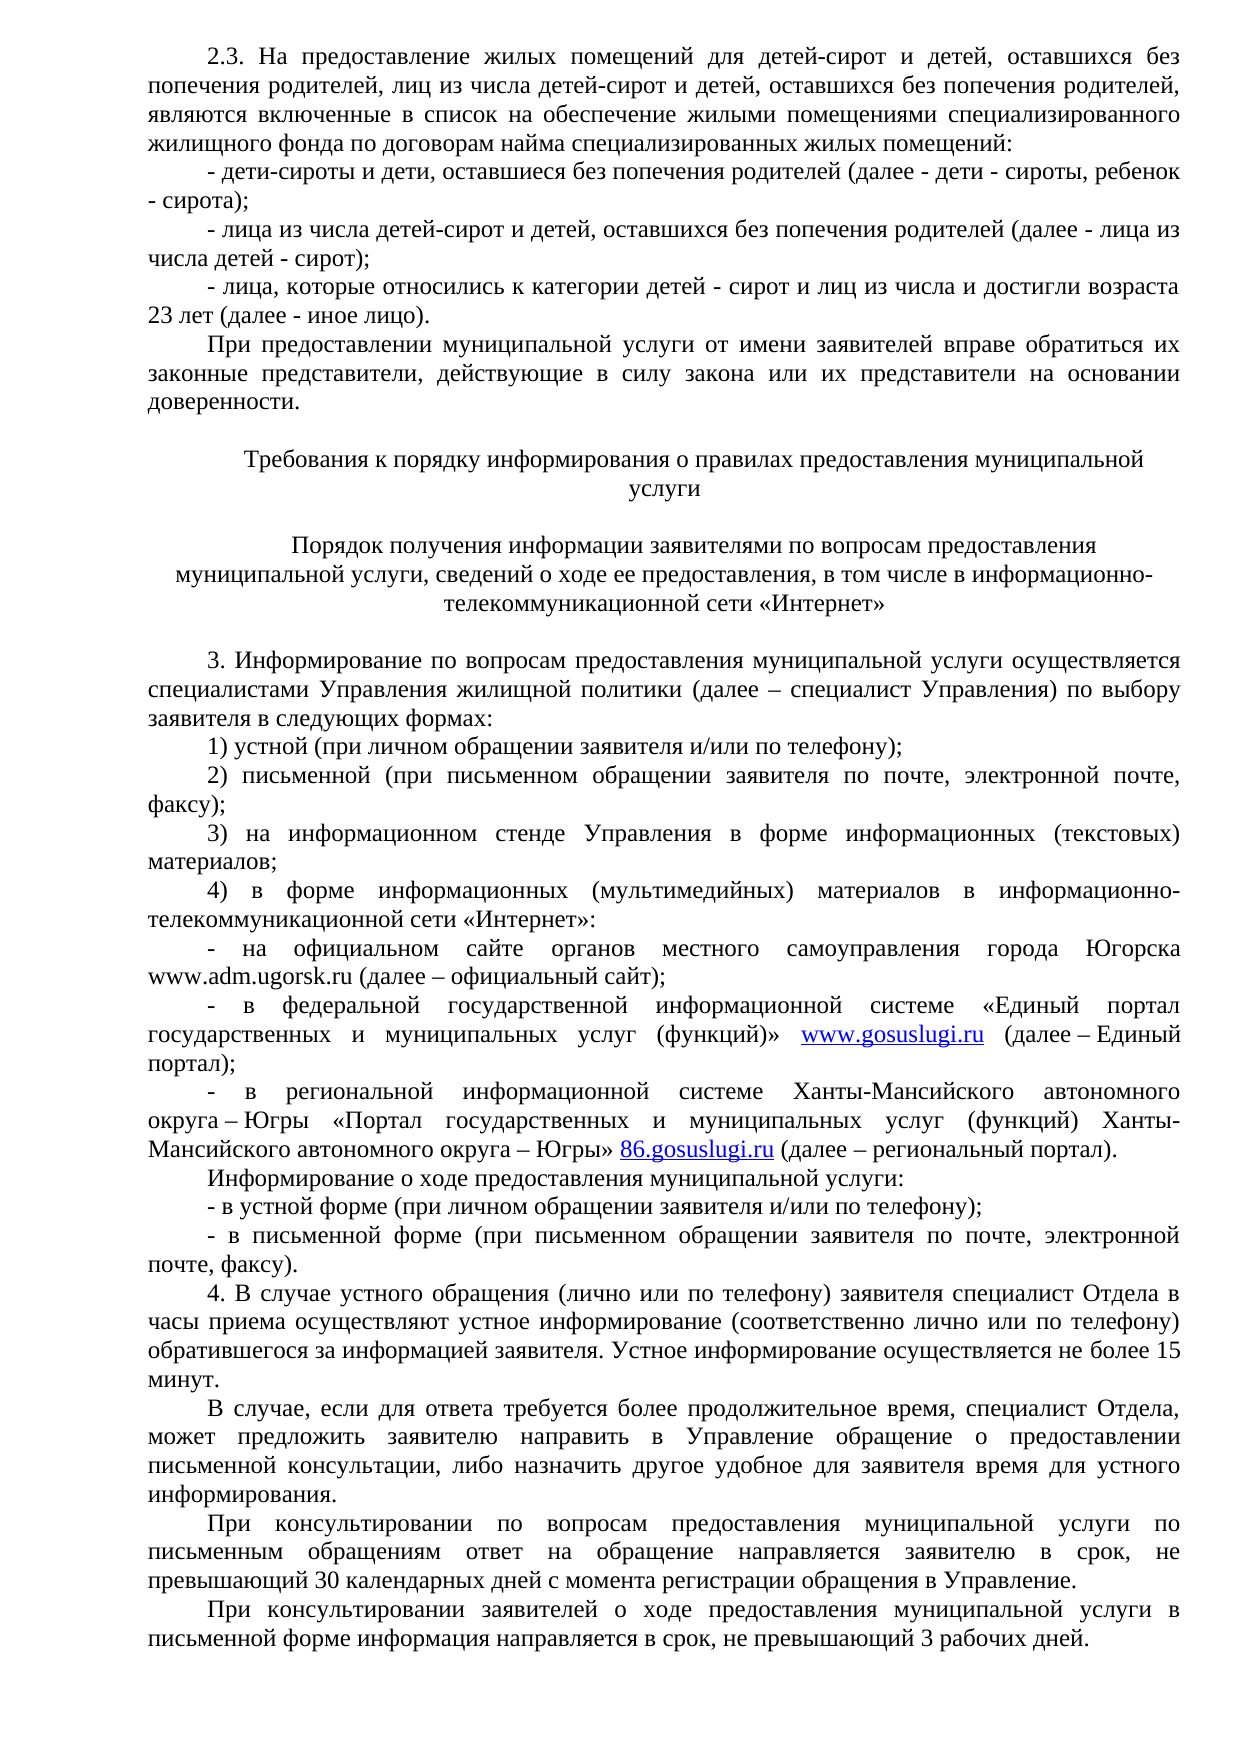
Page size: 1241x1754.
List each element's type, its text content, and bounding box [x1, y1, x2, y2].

text Требования к порядку информирования о правилах предоставления муниципальной услуги [148, 444, 1181, 501]
text При консультировании по вопросам предоставления муниципальной услуги по письменным обращениям ответ на обращение направляется заявителю в срок, не превышающий 30 календарных дней с момента регистрации обращения в Управление. [148, 1508, 1181, 1594]
text - дети-сироты и дети, оставшиеся без попечения родителей (далее - дети - сироты, ребенок - сирота); [148, 156, 1181, 214]
text Информирование о ходе предоставления муниципальной услуги: [148, 1163, 1181, 1191]
text 4. В случае устного обращения (лично или по телефону) заявителя специалист Отдела в часы приема осуществляют устное информирование (соответственно лично или по телефону) обратившегося за информацией заявителя. Устное информирование осуществляется не более 15 минут. [148, 1278, 1181, 1393]
text 1) устной (при личном обращении заявителя и/или по телефону); [148, 731, 1181, 760]
text - в федеральной государственной информационной системе «Единый портал государственных и муниципальных услуг (функций)» www.gosuslugi.ru (далее – Единый портал); [148, 990, 1181, 1076]
text - на официальном сайте органов местного самоуправления города Югорска www.adm.ugorsk.ru (далее – официальный сайт); [148, 933, 1181, 990]
text 2) письменной (при письменном обращении заявителя по почте, электронной почте, факсу); [148, 760, 1181, 818]
text В случае, если для ответа требуется более продолжительное время, специалист Отдела, может предложить заявителю направить в Управление обращение о предоставлении письменной консультации, либо назначить другое удобное для заявителя время для устного информирования. [148, 1393, 1181, 1508]
text - лица из числа детей-сирот и детей, оставшихся без попечения родителей (далее - лица из числа детей - сирот); [148, 214, 1181, 271]
text - в региональной информационной системе Ханты-Мансийского автономного округа – Югры «Портал государственных и муниципальных услуг (функций) Ханты-Мансийского автономного округа – Югры» 86.gosuslugi.ru (далее – региональный портал). [148, 1076, 1181, 1163]
text Порядок получения информации заявителями по вопросам предоставления муниципальной услуги, сведений о ходе ее предоставления, в том числе в информационно-телекоммуникационной сети «Интернет» [148, 530, 1181, 616]
text При консультировании заявителей о ходе предоставления муниципальной услуги в письменной форме информация направляется в срок, не превышающий 3 рабочих дней. [148, 1594, 1181, 1651]
text 2.3. На предоставление жилых помещений для детей-сирот и детей, оставшихся без попечения родителей, лиц из числа детей-сирот и детей, оставшихся без попечения родителей, являются включенные в список на обеспечение жилыми помещениями специализированного жилищного фонда по договорам найма специализированных жилых помещений: [148, 41, 1181, 156]
text - лица, которые относились к категории детей - сирот и лиц из числа и достигли возраста 23 лет (далее - иное лицо). [148, 271, 1181, 329]
text 3. Информирование по вопросам предоставления муниципальной услуги осуществляется специалистами Управления жилищной политики (далее – специалист Управления) по выбору заявителя в следующих формах: [148, 645, 1181, 731]
text При предоставлении муниципальной услуги от имени заявителей вправе обратиться их законные представители, действующие в силу закона или их представители на основании доверенности. [148, 329, 1181, 415]
text 3) на информационном стенде Управления в форме информационных (текстовых) материалов; [148, 818, 1181, 875]
text 4) в форме информационных (мультимедийных) материалов в информационно-телекоммуникационной сети «Интернет»: [148, 875, 1181, 933]
text - в устной форме (при личном обращении заявителя и/или по телефону); [148, 1191, 1181, 1220]
text - в письменной форме (при письменном обращении заявителя по почте, электронной почте, факсу). [148, 1220, 1181, 1278]
